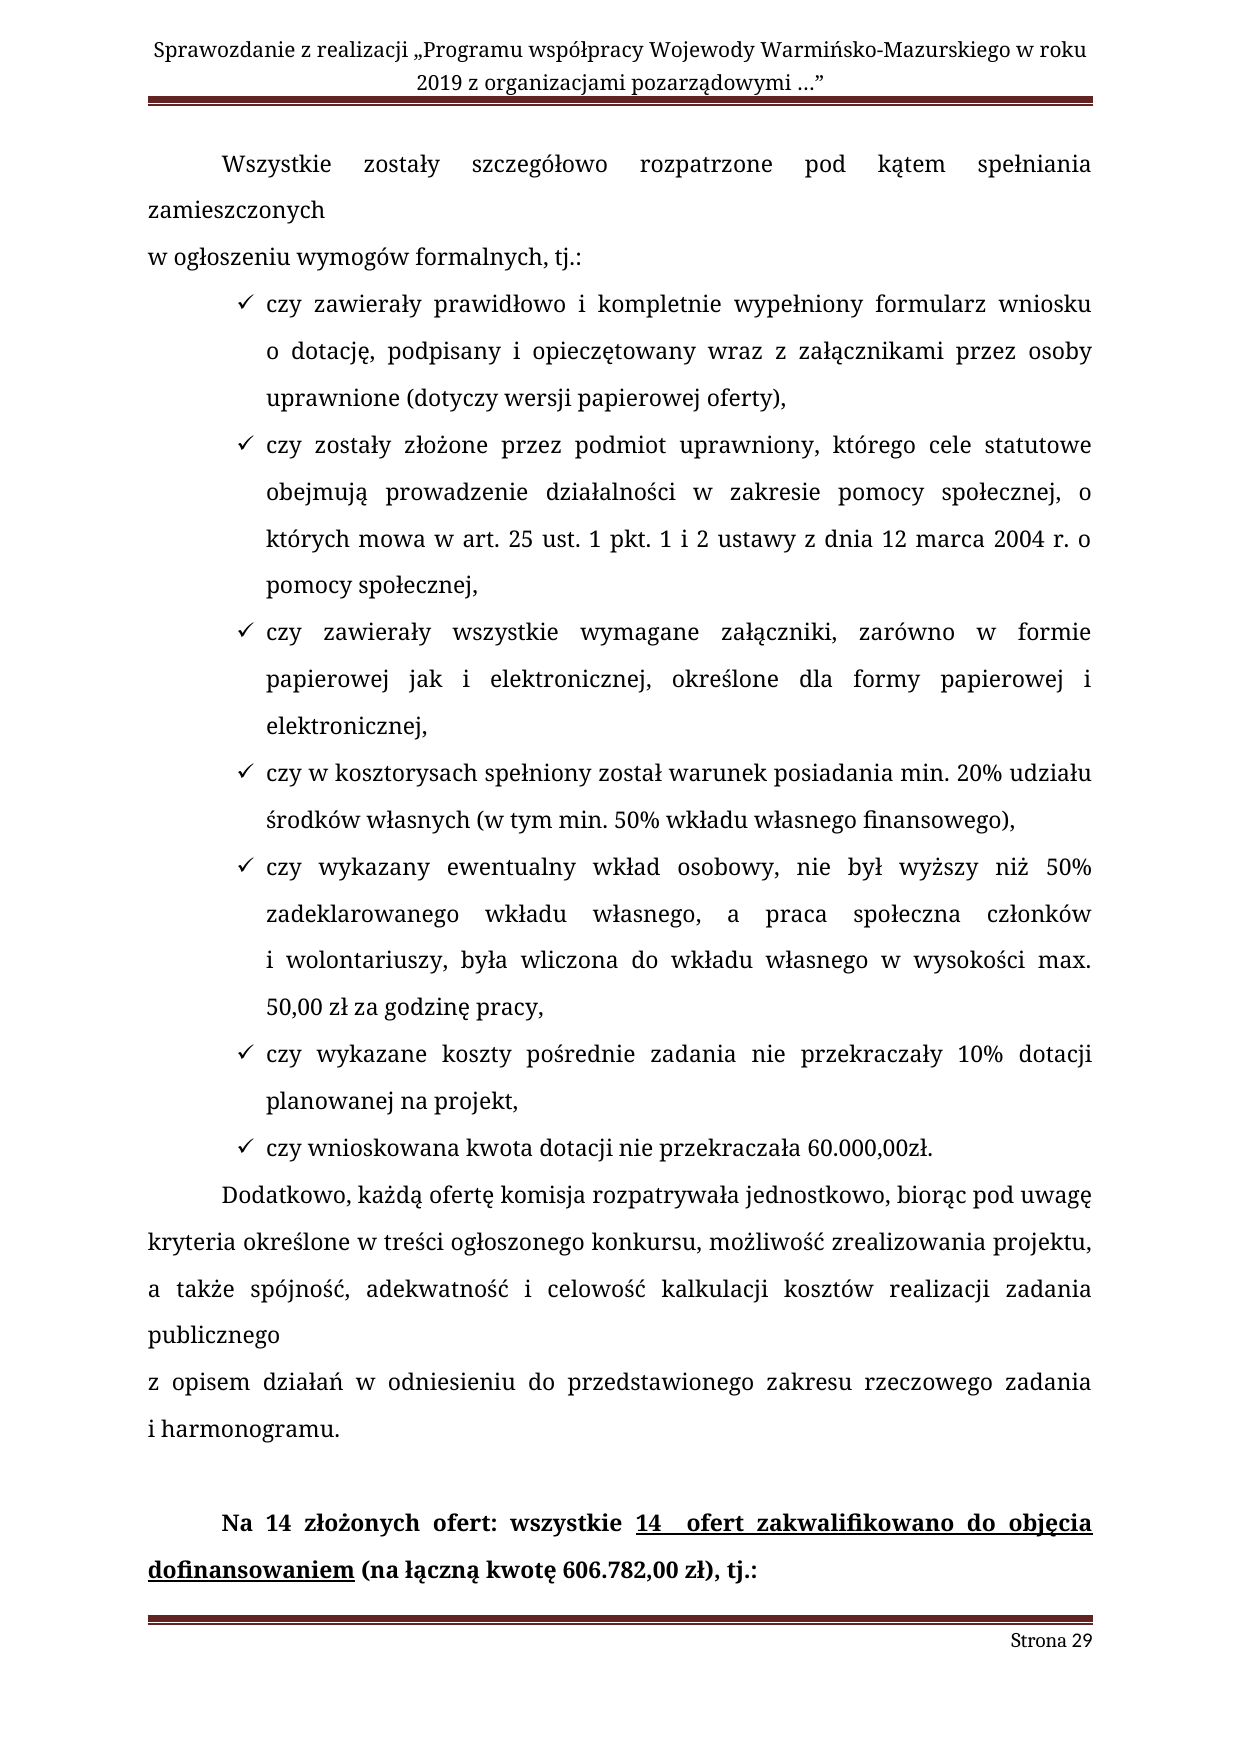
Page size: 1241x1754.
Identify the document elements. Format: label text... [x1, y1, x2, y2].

text Dodatkowo, każdą ofertę komisja rozpatrywała jednostkowo, biorąc pod uwagę kryteria określone w treści ogłoszonego konkursu, możliwość zrealizowania projektu, a także spójność, adekwatność i celowość kalkulacji kosztów realizacji zadania publicznego z opisem działań w odniesieniu do przedstawionego zakresu rzeczowego zadania i harmonogramu. [148, 1179, 1093, 1444]
list czy wykazany ewentualny wkład osobowy, nie był wyższy niż 50% zadeklarowanego wkładu własnego, a praca społeczna członków i wolontariuszy, była wliczona do wkładu własnego w wysokości max. 50,00 zł za godzinę pracy, [236, 851, 1093, 1023]
list czy wnioskowana kwota dotacji nie przekraczała 60.000,00zł. [236, 1132, 1093, 1163]
text Na 14 złożonych ofert: wszystkie 14 ofert zakwalifikowano do objęcia dofinansowaniem (na łączną kwotę 606.782,00 zł), tj.: [148, 1507, 1093, 1585]
text Wszystkie zostały szczegółowo rozpatrzone pod kątem spełniania zamieszczonych w ogłoszeniu wymogów formalnych, tj.: [148, 148, 1093, 273]
list czy wykazane koszty pośrednie zadania nie przekraczały 10% dotacji planowanej na projekt, [236, 1038, 1093, 1116]
list czy zawierały prawidłowo i kompletnie wypełniony formularz wniosku o dotację, podpisany i opieczętowany wraz z załącznikami przez osoby uprawnione (dotyczy wersji papierowej oferty), [236, 288, 1093, 413]
list czy zostały złożone przez podmiot uprawniony, którego cele statutowe obejmują prowadzenie działalności w zakresie pomocy społecznej, o których mowa w art. 25 ust. 1 pkt. 1 i 2 ustawy z dnia 12 marca 2004 r. o pomocy społecznej, [236, 429, 1093, 601]
list czy zawierały wszystkie wymagane załączniki, zarówno w formie papierowej jak i elektronicznej, określone dla formy papierowej i elektronicznej, [236, 616, 1093, 741]
list czy w kosztorysach spełniony został warunek posiadania min. 20% udziału środków własnych (w tym min. 50% wkładu własnego finansowego), [236, 757, 1093, 835]
